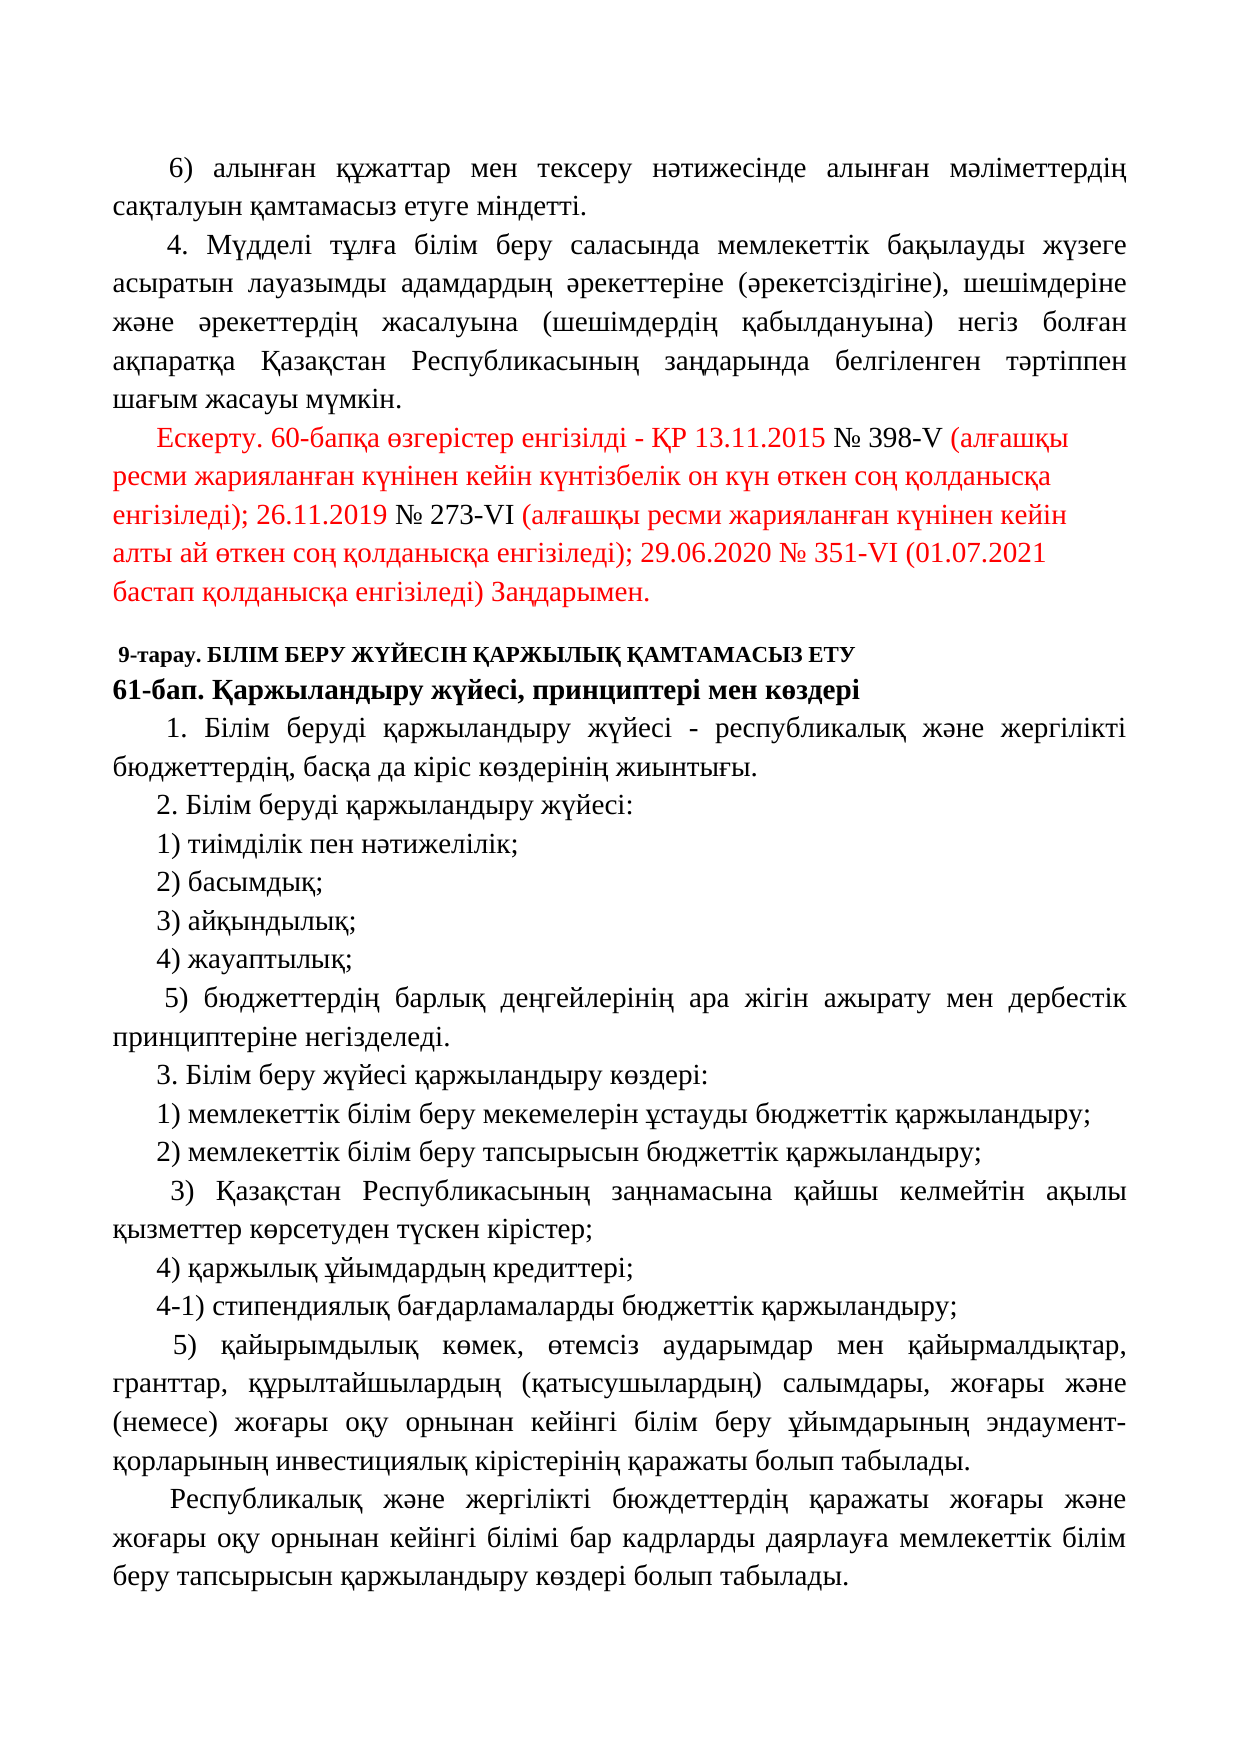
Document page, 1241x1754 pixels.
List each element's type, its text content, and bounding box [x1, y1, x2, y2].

text Республикалық және жергілікті бюждеттердің қаражаты жоғары және жоғары оқу орнынан кейінгі білімі бар кадрларды даярлауға мемлекеттік білім беру тапсырысын қаржыландыру көздері болып табылады. [112, 1481, 1128, 1592]
text 9-тарау. БІЛІМ БЕРУ ЖҮЙЕСІН ҚАРЖЫЛЫҚ ҚАМТАМАСЫЗ ЕТУ [112, 642, 1128, 668]
text 3. Білім беру жүйесі қаржыландыру көздері: [112, 1057, 1128, 1091]
text 61-бап. Қаржыландыру жүйесі, принциптері мен көздері [112, 672, 1128, 705]
text 2) басымдық; [112, 864, 1128, 898]
text 6) алынған құжаттар мен тексеру нәтижесінде алынған мәліметтердің сақталуын қамтамасыз етуге міндетті. [112, 150, 1128, 222]
text 3) айқындылық; [112, 903, 1128, 937]
text 3) Қазақстан Республикасының заңнамасына қайшы келмейтін ақылы қызметтер көрсетуден түскен кірістер; [112, 1173, 1128, 1245]
text 4) қаржылық ұйымдардың кредиттері; [112, 1250, 1128, 1283]
text 4-1) стипендиялық бағдарламаларды бюджеттік қаржыландыру; [112, 1288, 1128, 1322]
text 2. Білім беруді қаржыландыру жүйесі: [112, 787, 1128, 821]
text 2) мемлекеттік білім беру тапсырысын бюджеттік қаржыландыру; [112, 1134, 1128, 1168]
text 5) бюджеттердің барлық деңгейлерінің ара жігін ажырату мен дербестік принциптеріне негізделеді. [112, 980, 1128, 1052]
text 5) қайырымдылық көмек, өтемсіз аударымдар мен қайырмалдықтар, гранттар, құрылтайшылардың (қатысушылардың) салымдары, жоғары және (немесе) жоғары оқу орнынан кейінгі білім беру ұйымдарының эндаумент-қорларының инвестициялық кірістерінің қаражаты болып табылады. [112, 1327, 1128, 1476]
text 1) тиімділік пен нәтижелілік; [112, 826, 1128, 859]
text 1. Білім беруді қаржыландыру жүйесі - республикалық және жергілікті бюджеттердің, басқа да кіріс көздерінің жиынтығы. [112, 710, 1128, 782]
text 1) мемлекеттік білім беру мекемелерін ұстауды бюджеттік қаржыландыру; [112, 1096, 1128, 1129]
text Ескерту. 60-бапқа өзгерістер енгізілді - ҚР 13.11.2015 № 398-V (алғашқы ресми жарияланған күнінен кейін күнтізбелік он күн өткен соң қолданысқа енгізіледі); 26.11.2019 № 273-VI (алғашқы ресми жарияланған күнінен кейін алты ай өткен соң қолданысқа енгізіледі); 29.06.2020 № 351-VI (01.07.2021 бастап қолданысқа енгізіледі) Заңдарымен. [112, 420, 1128, 638]
text 4) жауаптылық; [112, 942, 1128, 975]
text 4. Мүдделі тұлға білім беру саласында мемлекеттік бақылауды жүзеге асыратын лауазымды адамдардың әрекеттеріне (әрекетсіздігіне), шешімдеріне және әрекеттердің жасалуына (шешімдердің қабылдануына) негіз болған ақпаратқа Қазақстан Республикасының заңдарында белгіленген тәртіппен шағым жасауы мүмкін. [112, 227, 1128, 415]
